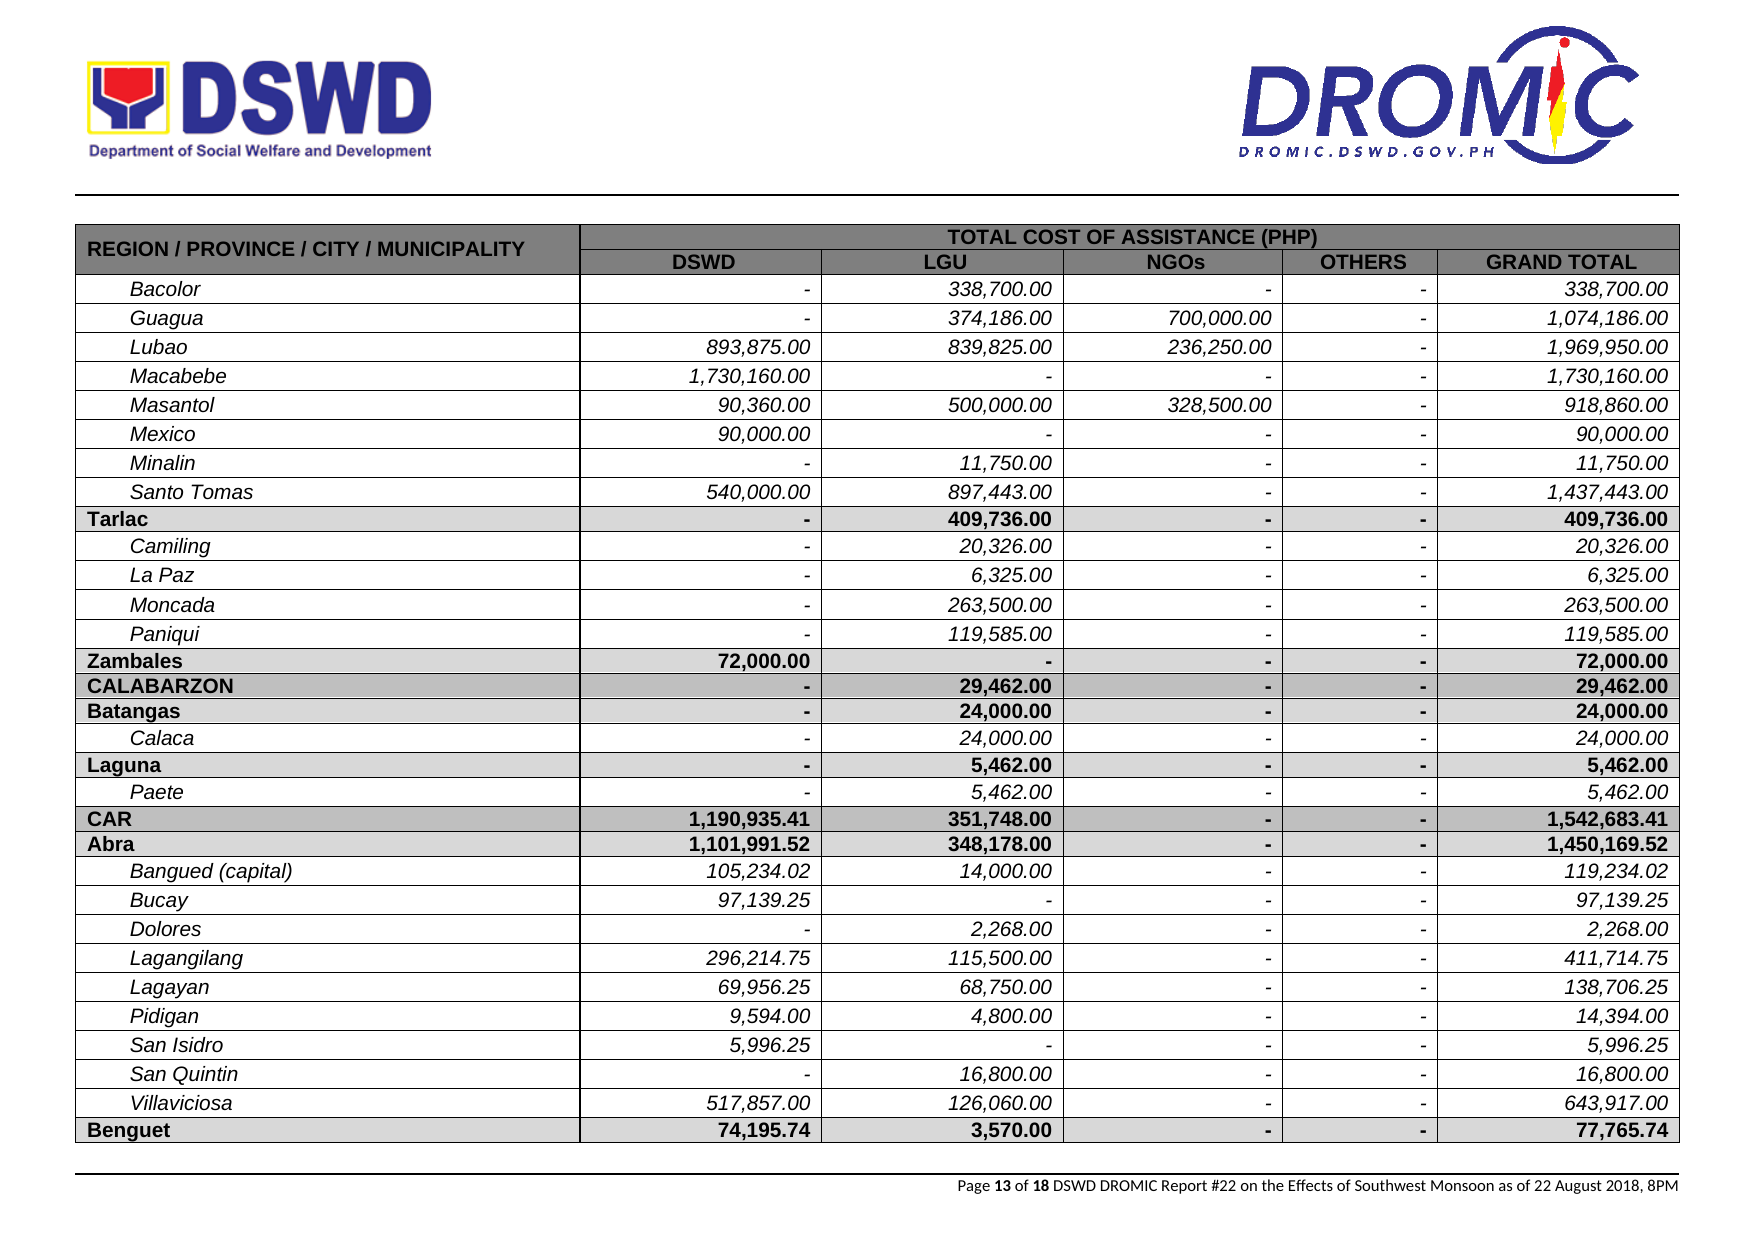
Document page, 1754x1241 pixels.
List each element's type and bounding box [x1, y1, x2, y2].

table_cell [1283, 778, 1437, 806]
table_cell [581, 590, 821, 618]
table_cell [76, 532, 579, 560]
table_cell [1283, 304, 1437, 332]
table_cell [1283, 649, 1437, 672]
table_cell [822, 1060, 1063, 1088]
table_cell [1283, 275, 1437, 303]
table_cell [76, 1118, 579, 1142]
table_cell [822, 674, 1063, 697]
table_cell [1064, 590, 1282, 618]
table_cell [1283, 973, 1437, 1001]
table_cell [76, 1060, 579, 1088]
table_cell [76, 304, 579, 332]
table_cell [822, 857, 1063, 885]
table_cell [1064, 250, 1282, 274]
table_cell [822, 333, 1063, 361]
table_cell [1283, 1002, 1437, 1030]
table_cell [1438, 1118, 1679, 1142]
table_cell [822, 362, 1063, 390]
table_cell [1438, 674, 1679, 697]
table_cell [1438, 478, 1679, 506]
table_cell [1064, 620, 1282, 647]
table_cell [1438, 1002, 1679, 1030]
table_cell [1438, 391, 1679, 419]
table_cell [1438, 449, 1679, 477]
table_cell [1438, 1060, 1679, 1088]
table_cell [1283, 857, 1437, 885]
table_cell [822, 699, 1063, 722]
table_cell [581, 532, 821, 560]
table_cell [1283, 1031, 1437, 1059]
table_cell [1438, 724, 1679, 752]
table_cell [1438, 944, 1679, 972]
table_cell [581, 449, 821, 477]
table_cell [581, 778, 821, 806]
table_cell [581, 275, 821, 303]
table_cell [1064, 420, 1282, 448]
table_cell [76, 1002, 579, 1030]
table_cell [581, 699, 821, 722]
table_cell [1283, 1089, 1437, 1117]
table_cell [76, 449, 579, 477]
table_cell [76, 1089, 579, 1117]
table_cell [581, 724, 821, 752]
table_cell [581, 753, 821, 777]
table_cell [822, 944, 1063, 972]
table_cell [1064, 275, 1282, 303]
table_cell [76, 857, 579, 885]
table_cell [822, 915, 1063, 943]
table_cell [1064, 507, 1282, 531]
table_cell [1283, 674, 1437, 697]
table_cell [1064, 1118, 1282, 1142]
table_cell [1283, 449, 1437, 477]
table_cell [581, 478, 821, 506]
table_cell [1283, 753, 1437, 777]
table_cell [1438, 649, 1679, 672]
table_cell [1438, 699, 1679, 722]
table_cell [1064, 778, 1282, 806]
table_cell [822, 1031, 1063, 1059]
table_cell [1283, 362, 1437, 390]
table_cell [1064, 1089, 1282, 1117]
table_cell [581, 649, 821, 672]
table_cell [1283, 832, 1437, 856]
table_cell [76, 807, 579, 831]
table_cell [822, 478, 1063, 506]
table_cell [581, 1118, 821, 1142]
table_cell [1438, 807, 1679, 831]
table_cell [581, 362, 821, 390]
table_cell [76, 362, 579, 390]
picture [75, 58, 444, 164]
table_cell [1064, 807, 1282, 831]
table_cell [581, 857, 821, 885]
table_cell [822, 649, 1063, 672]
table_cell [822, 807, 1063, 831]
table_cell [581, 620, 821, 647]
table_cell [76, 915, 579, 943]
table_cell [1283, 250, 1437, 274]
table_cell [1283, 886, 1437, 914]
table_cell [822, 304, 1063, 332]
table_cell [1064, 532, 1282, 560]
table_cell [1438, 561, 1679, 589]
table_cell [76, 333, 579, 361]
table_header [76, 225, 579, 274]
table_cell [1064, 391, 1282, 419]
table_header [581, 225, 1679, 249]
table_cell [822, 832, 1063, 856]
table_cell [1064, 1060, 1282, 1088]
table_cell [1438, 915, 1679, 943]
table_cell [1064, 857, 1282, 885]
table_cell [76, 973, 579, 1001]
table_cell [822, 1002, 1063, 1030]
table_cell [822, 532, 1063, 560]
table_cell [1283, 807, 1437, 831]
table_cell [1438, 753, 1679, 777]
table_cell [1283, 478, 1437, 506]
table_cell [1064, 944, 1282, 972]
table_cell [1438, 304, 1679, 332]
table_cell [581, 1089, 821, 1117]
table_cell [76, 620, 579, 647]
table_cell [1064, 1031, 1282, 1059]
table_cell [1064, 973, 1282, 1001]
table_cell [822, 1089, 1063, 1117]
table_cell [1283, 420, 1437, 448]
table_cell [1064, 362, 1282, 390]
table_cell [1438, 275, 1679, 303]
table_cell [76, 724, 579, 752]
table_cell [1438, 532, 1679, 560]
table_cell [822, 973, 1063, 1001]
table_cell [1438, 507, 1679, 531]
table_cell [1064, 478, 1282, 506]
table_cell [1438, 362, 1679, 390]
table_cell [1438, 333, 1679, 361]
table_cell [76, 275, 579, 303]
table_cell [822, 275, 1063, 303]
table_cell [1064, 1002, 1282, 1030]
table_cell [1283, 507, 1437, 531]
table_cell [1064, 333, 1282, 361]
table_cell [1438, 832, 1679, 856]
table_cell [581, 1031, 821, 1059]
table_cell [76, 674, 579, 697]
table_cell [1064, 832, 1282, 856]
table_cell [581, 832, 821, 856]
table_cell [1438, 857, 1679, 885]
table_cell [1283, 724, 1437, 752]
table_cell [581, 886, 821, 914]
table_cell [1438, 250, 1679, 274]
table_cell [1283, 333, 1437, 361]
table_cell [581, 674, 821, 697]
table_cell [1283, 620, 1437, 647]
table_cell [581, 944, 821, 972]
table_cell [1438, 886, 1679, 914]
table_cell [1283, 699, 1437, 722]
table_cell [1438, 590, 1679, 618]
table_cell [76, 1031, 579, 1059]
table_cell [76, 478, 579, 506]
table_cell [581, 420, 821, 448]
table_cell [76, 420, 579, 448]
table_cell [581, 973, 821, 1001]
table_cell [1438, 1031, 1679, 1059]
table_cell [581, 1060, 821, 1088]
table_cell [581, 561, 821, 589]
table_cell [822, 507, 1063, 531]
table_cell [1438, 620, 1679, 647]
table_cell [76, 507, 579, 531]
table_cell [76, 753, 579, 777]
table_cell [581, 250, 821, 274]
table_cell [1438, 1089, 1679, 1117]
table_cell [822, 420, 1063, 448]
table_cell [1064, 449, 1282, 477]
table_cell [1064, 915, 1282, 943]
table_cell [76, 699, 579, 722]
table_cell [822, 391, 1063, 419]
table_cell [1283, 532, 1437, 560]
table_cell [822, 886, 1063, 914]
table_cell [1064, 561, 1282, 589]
picture [1231, 25, 1644, 163]
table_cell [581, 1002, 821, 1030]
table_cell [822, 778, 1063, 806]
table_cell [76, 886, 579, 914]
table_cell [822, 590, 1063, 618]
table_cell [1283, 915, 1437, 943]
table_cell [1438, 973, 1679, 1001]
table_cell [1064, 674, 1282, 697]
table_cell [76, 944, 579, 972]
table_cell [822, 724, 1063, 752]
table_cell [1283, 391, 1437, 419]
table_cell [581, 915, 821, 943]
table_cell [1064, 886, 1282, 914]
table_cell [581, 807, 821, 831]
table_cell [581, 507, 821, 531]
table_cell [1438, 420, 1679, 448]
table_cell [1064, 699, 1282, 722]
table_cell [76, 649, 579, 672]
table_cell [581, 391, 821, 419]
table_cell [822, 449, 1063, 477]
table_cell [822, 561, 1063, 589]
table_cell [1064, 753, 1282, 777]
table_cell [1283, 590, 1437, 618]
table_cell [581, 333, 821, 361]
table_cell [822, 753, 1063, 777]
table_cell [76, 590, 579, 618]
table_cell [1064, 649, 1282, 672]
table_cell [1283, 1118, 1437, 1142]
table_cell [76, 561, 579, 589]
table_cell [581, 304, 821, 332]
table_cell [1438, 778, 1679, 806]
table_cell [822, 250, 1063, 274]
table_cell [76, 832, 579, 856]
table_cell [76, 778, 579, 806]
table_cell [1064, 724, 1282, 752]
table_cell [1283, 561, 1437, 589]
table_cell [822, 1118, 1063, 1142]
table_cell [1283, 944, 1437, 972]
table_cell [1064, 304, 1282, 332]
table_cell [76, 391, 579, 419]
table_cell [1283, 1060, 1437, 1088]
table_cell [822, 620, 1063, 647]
